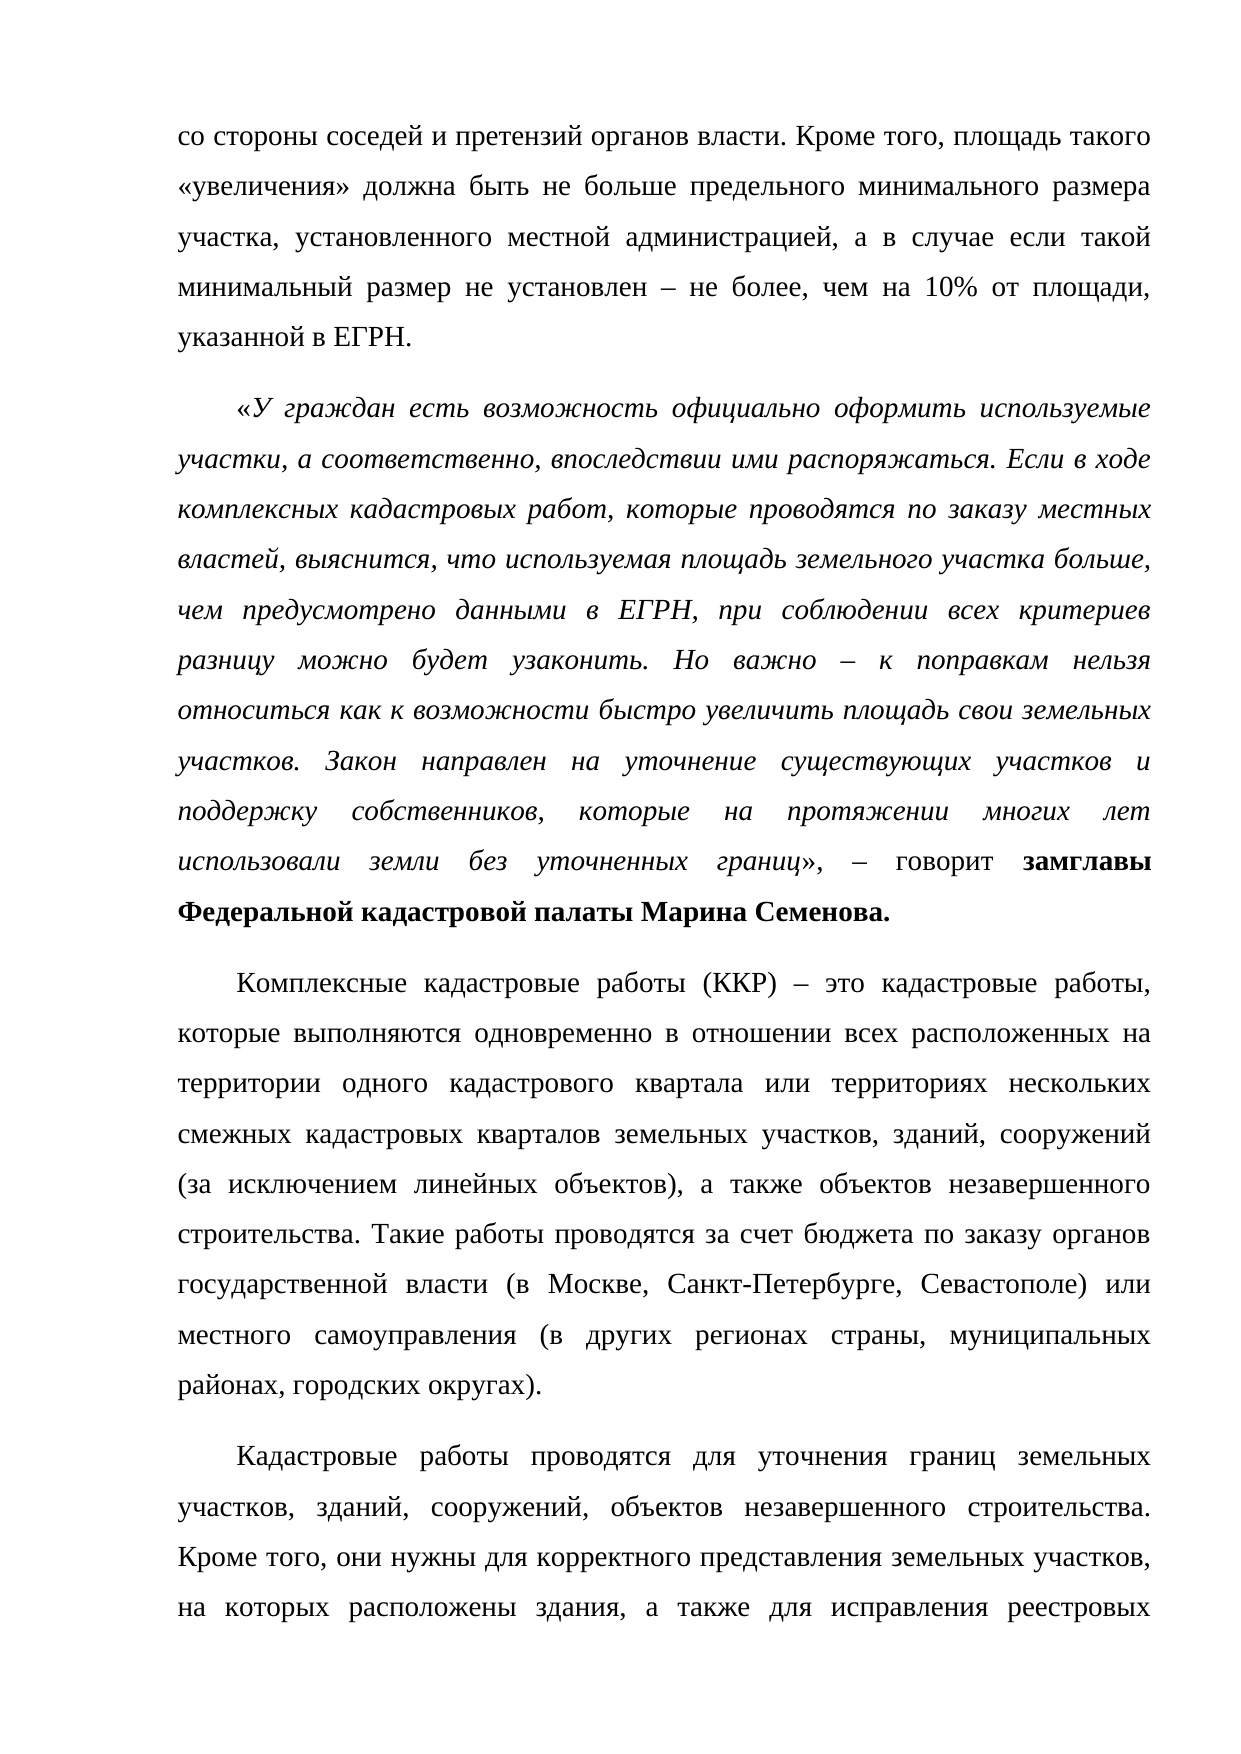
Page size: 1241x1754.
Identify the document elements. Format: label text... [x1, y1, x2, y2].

text «У граждан есть возможность официально оформить используемые участки, а соответственно, впоследствии ими распоряжаться. Если в ходе комплексных кадастровых работ, которые проводятся по заказу местных властей, выяснится, что используемая площадь земельного участка больше, чем предусмотрено данными в ЕГРН, при соблюдении всех критериев разницу можно будет узаконить. Но важно – к поправкам нельзя относиться как к возможности быстро увеличить площадь свои земельных участков. Закон направлен на уточнение существующих участков и поддержку собственников, которые на протяжении многих лет использовали земли без уточненных границ», – говорит замглавы Федеральной кадастровой палаты Марина Семенова. [177, 391, 1152, 927]
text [177, 1438, 1152, 1623]
text Комплексные кадастровые работы (ККР) – это кадастровые работы, которые выполняются одновременно в отношении всех расположенных на территории одного кадастрового квартала или территориях нескольких смежных кадастровых кварталов земельных участков, зданий, сооружений (за исключением линейных объектов), а также объектов незавершенного строительства. Такие работы проводятся за счет бюджета по заказу органов государственной власти (в Москве, Санкт-Петербурге, Севастополе) или местного самоуправления (в других регионах страны, муниципальных районах, городских округах). [177, 965, 1152, 1401]
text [177, 118, 1152, 353]
